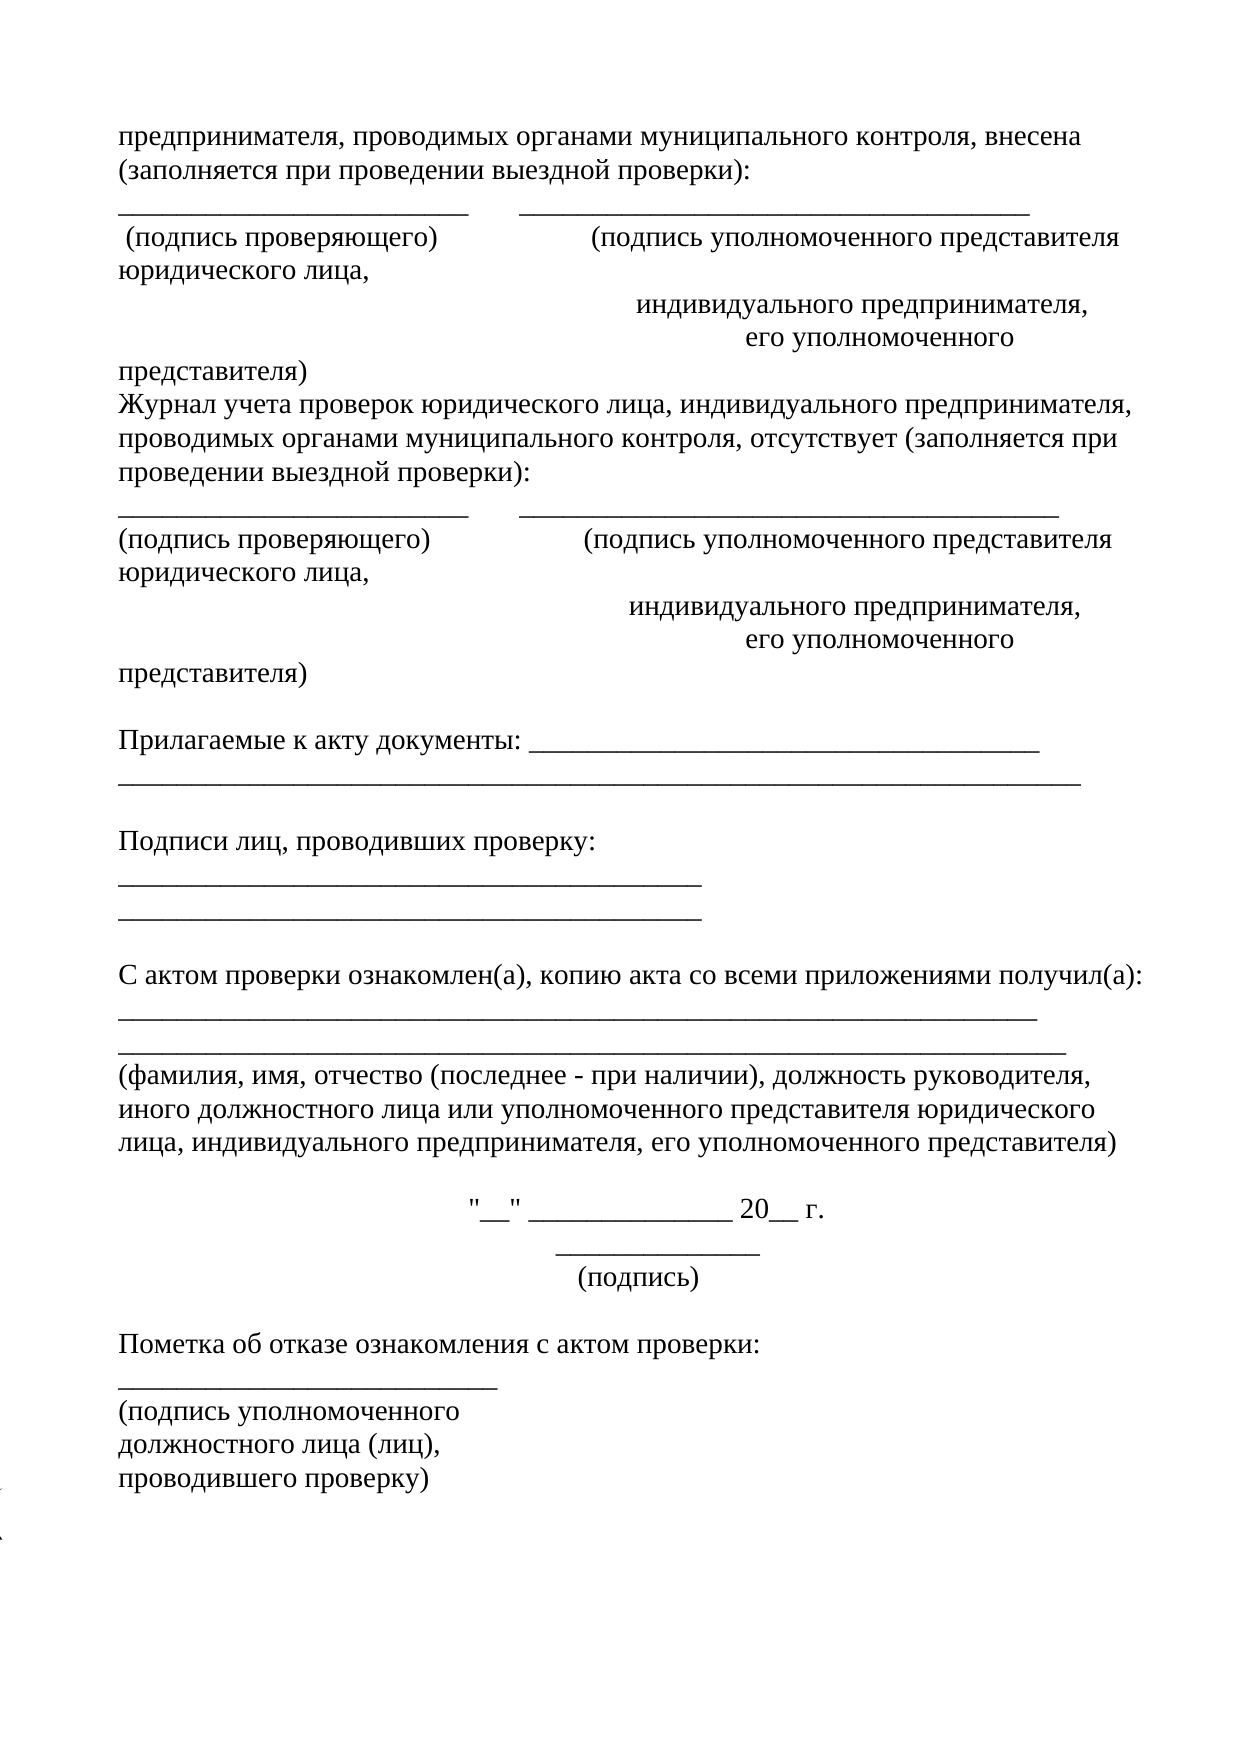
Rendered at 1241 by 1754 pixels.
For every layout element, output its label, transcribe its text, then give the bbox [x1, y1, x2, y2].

text (подпись проверяющего) (подпись уполномоченного представителя юридического лица, [118, 219, 1167, 286]
text Подписи лиц, проводивших проверку: ________________________________________ ________________________________________ [118, 823, 1167, 923]
text Журнал учета проверок юридического лица, индивидуального предпринимателя, проводимых органами муниципального контроля, отсутствует (заполняется при проведении выездной проверки): [118, 387, 1167, 487]
text индивидуального предпринимателя, [118, 588, 1167, 621]
text _________________________________________________________________ [118, 1024, 1167, 1057]
text его уполномоченного представителя) [118, 319, 1167, 387]
text (подпись уполномоченного [118, 1393, 1167, 1426]
text ________________________ ___________________________________ [118, 185, 1167, 219]
text "__" ______________ 20__ г. [118, 1192, 1167, 1225]
text проводившего проверку) [118, 1460, 1167, 1493]
text ______________ [118, 1225, 1167, 1259]
text Пометка об отказе ознакомления с актом проверки: __________________________ [118, 1326, 1167, 1393]
text Прилагаемые к акту документы: ___________________________________ [118, 722, 1167, 756]
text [118, 118, 1167, 185]
text С актом проверки ознакомлен(а), копию акта со всеми приложениями получил(а): _______________________________________________________________ [118, 957, 1167, 1024]
text __________________________________________________________________ [118, 756, 1167, 789]
text ________________________ _____________________________________ [118, 487, 1167, 521]
text (подпись проверяющего) (подпись уполномоченного представителя юридического лица, [118, 521, 1167, 588]
text (фамилия, имя, отчество (последнее - при наличии), должность руководителя, иного должностного лица или уполномоченного представителя юридического лица, индивидуального предпринимателя, его уполномоченного представителя) [118, 1057, 1167, 1158]
text индивидуального предпринимателя, [118, 286, 1167, 319]
text должностного лица (лиц), [118, 1426, 1167, 1460]
text его уполномоченного представителя) [118, 621, 1167, 688]
text (подпись) [118, 1259, 1167, 1292]
